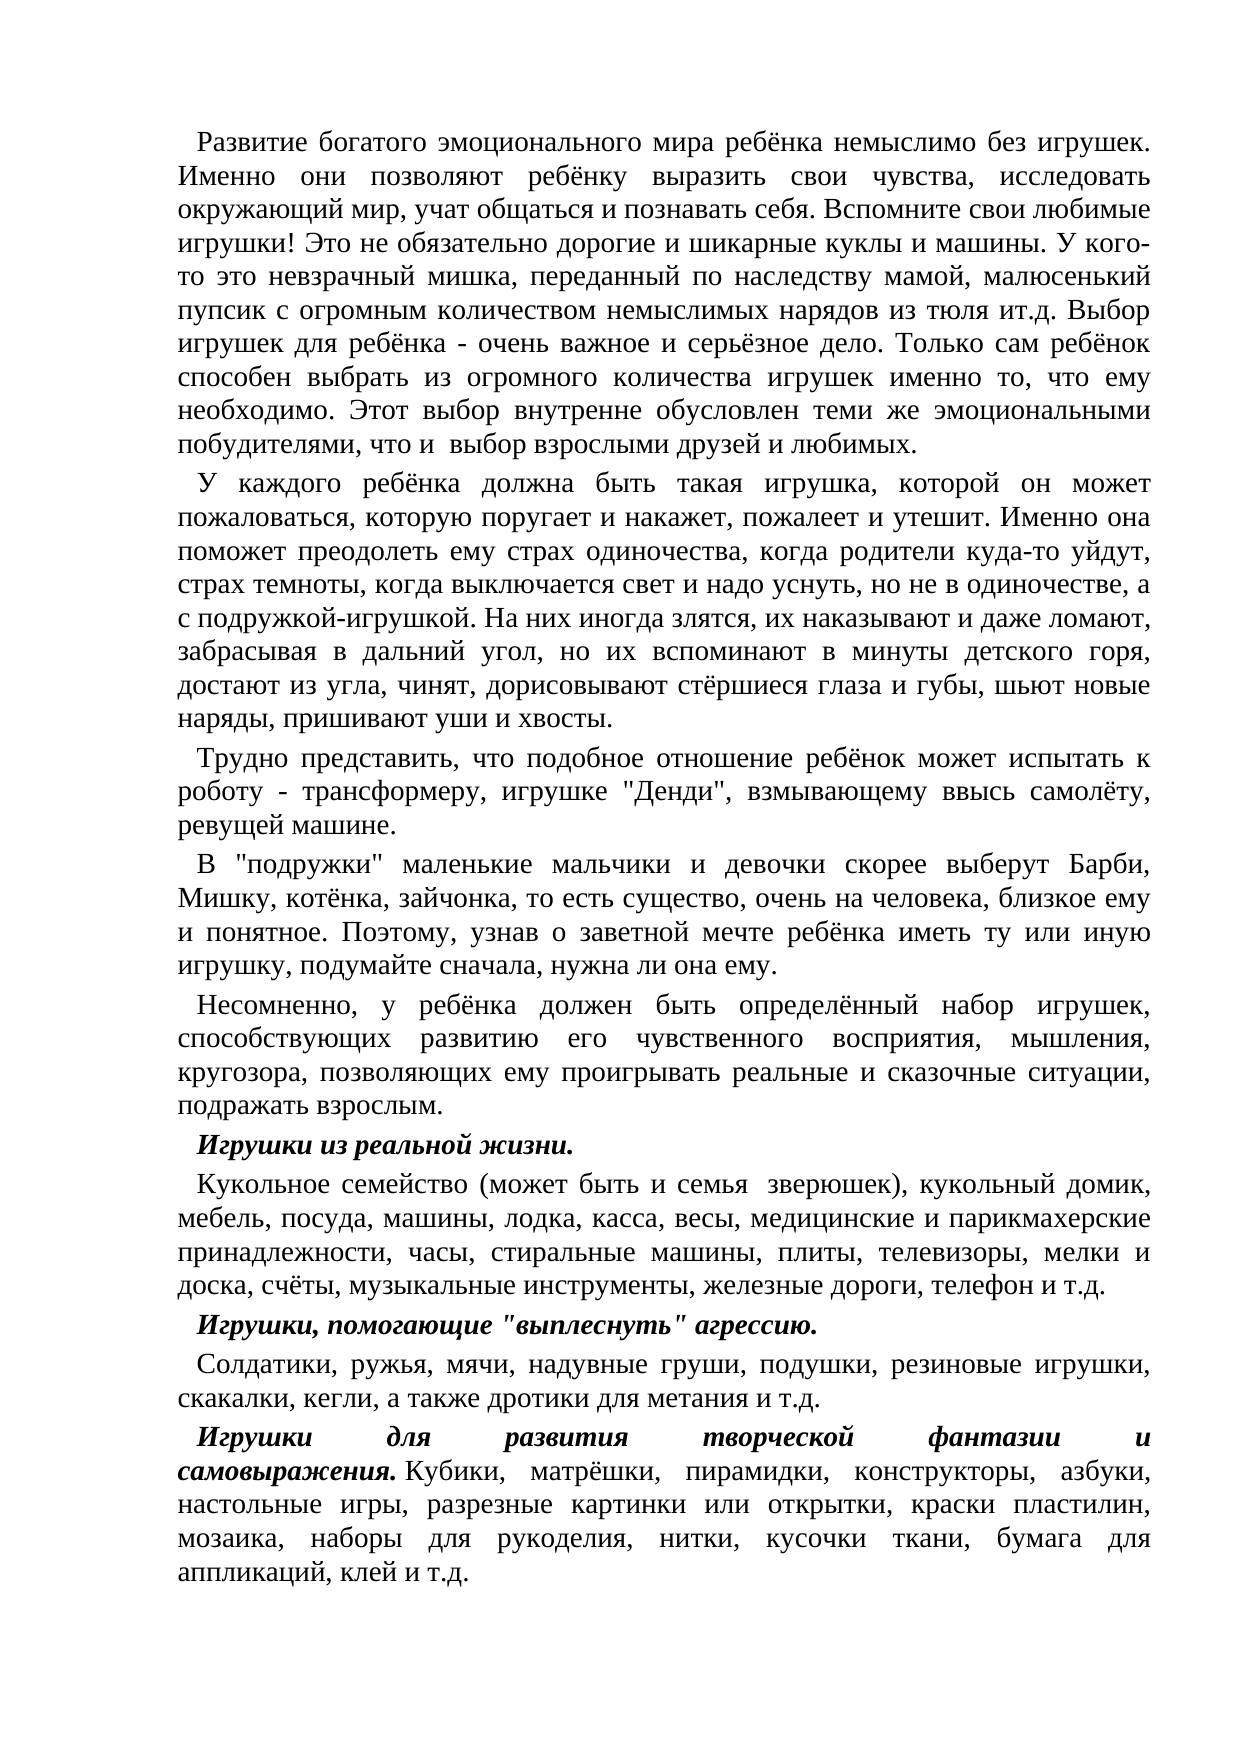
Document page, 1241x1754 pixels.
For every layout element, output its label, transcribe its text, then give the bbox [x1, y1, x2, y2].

text В "подружки" маленькие мальчики и девочки скорее выберут Барби, Мишку, котёнка, зайчонка, то есть существо, очень на человека, близкое ему и понятное. Поэтому, узнав о заветной мечте ребёнка иметь ту или иную игрушку, подумайте сначала, нужна ли она ему. [177, 847, 1152, 981]
text Развитие богатого эмоционального мира ребёнка немыслимо без игрушек. Именно они позволяют ребёнку выразить свои чувства, исследовать окружающий мир, учат общаться и познавать себя. Вспомните свои любимые игрушки! Это не обязательно дорогие и шикарные куклы и машины. У кого-то это невзрачный мишка, переданный по наследству мамой, малюсенький пупсик с огромным количеством немыслимых нарядов из тюля ит.д. Выбор игрушек для ребёнка - очень важное и серьёзное дело. Только сам ребёнок способен выбрать из огромного количества игрушек именно то, что ему необходимо. Этот выбор внутренне обусловлен теми же эмоциональными побудителями, что и выбор взрослыми друзей и любимых. [177, 124, 1152, 459]
text Солдатики, ружья, мячи, надувные груши, подушки, резиновые игрушки, скакалки, кегли, а также дротики для метания и т.д. [177, 1346, 1152, 1413]
text Игрушки для развития творческой фантазии и самовыражения. Кубики, матрёшки, пирамидки, конструкторы, азбуки, настольные игры, разрезные картинки или открытки, краски пластилин, мозаика, наборы для рукоделия, нитки, кусочки ткани, бумага для аппликаций, клей и т.д. [177, 1419, 1152, 1587]
text Игрушки, помогающие "выплеснуть" агрессию. [177, 1307, 1152, 1340]
text Несомненно, у ребёнка должен быть определённый набор игрушек, способствующих развитию его чувственного восприятия, мышления, кругозора, позволяющих ему проигрывать реальные и сказочные ситуации, подражать взрослым. [177, 987, 1152, 1121]
text Трудно представить, что подобное отношение ребёнок может испытать к роботу - трансформеру, игрушке "Денди", взмывающему ввысь самолёту, ревущей машине. [177, 740, 1152, 841]
text Кукольное семейство (может быть и семья зверюшек), кукольный домик, мебель, посуда, машины, лодка, касса, весы, медицинские и парикмахерские принадлежности, часы, стиральные машины, плиты, телевизоры, мелки и доска, счёты, музыкальные инструменты, железные дороги, телефон и т.д. [177, 1167, 1152, 1301]
text У каждого ребёнка должна быть такая игрушка, которой он может пожаловаться, которую поругает и накажет, пожалеет и утешит. Именно она поможет преодолеть ему страх одиночества, когда родители куда-то уйдут, страх темноты, когда выключается свет и надо уснуть, но не в одиночестве, а с подружкой-игрушкой. На них иногда злятся, их наказывают и даже ломают, забрасывая в дальний угол, но их вспоминают в минуты детского горя, достают из угла, чинят, дорисовывают стёршиеся глаза и губы, шьют новые наряды, пришивают уши и хвосты. [177, 466, 1152, 734]
text Игрушки из реальной жизни. [177, 1127, 1152, 1161]
